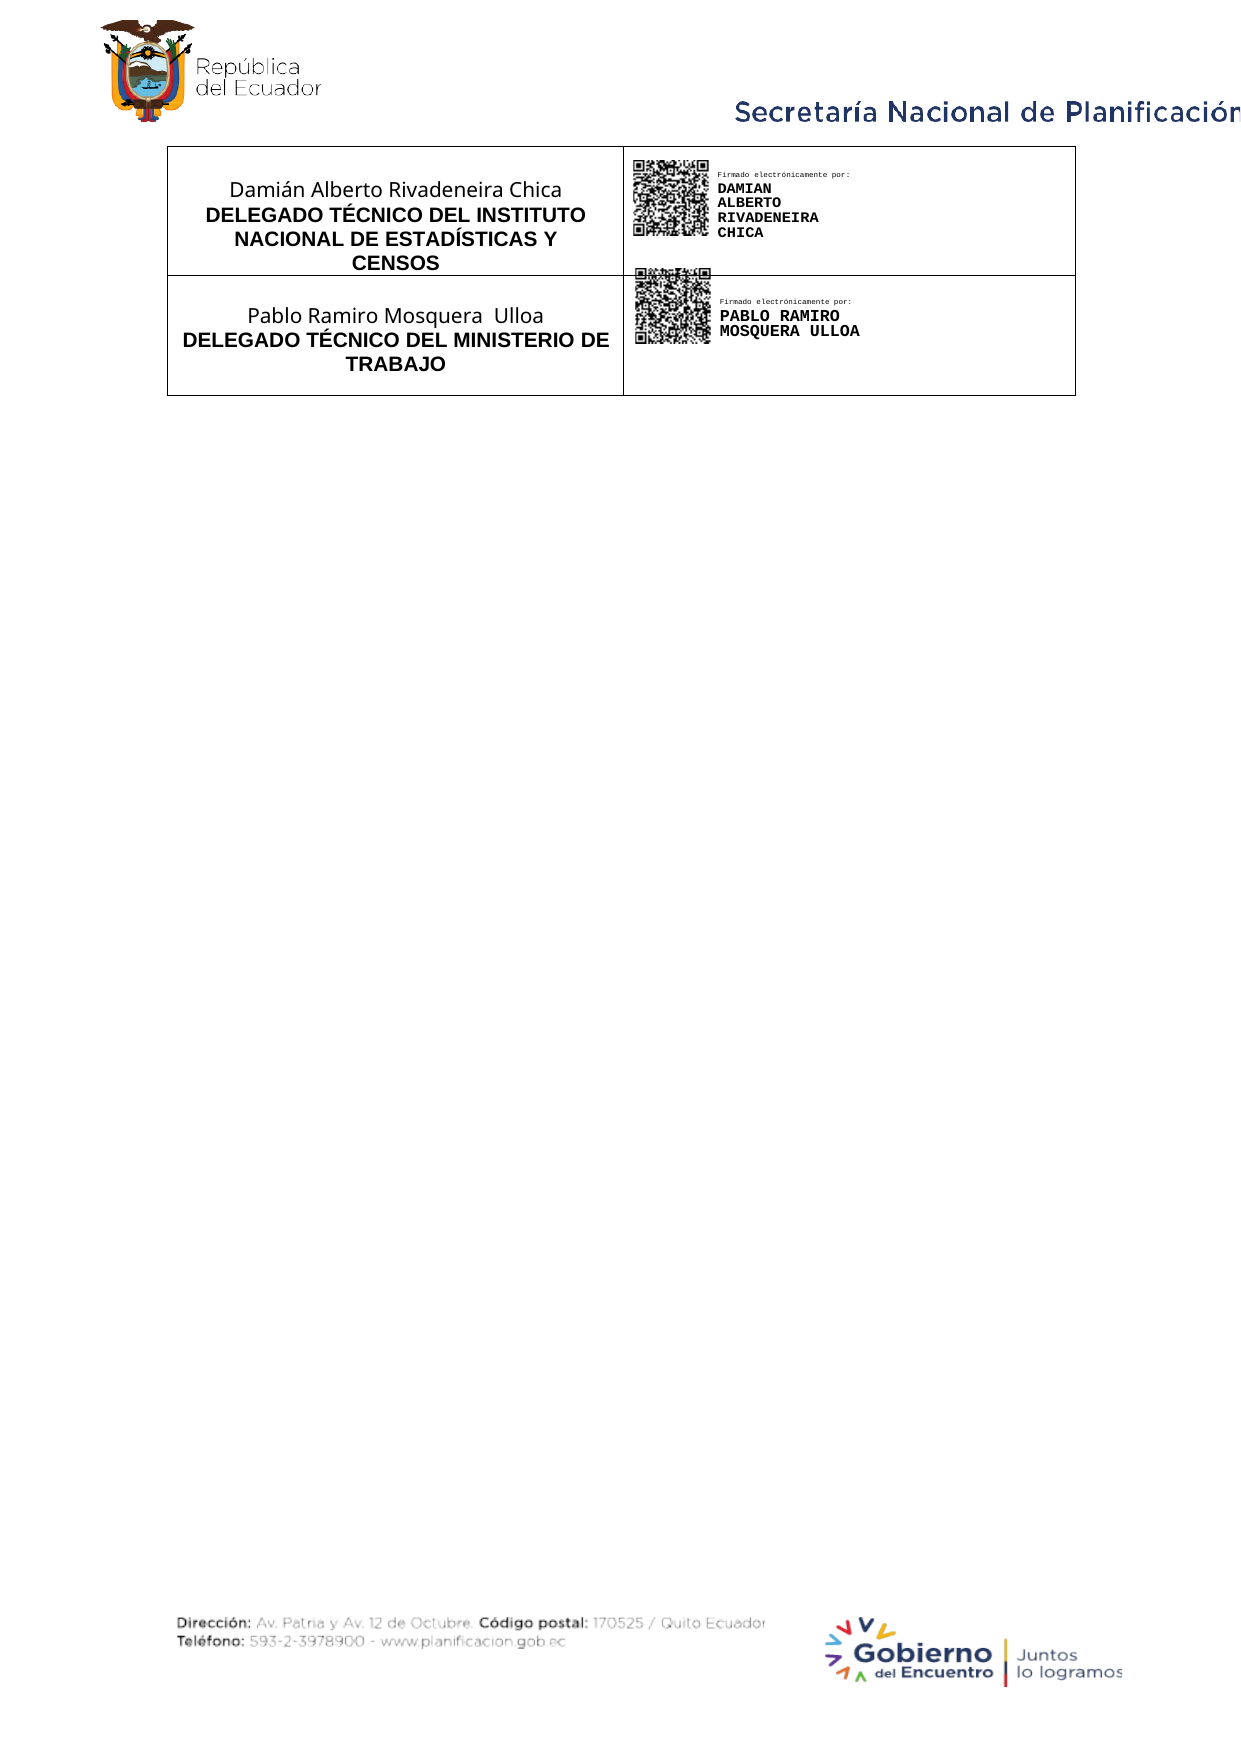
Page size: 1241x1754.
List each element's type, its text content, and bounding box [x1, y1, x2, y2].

picture [910, 106, 923, 122]
picture [927, 106, 941, 122]
picture [855, 101, 876, 122]
picture [826, 106, 839, 122]
picture [1093, 106, 1106, 122]
picture [100, 20, 322, 122]
picture [752, 106, 767, 122]
picture [970, 106, 984, 122]
picture [1067, 101, 1082, 122]
picture [951, 106, 967, 122]
table_header Firmado electrónicamente por: DAMIAN ALBERTO RIVADENEIRA CHICA [624, 147, 1075, 275]
picture [1211, 101, 1227, 122]
table_cell Pablo Ramiro Mosquera Ulloa DELEGADO TÉCNICO DEL MINISTERIO DE TRABAJO [168, 276, 623, 395]
picture [769, 106, 783, 122]
picture [786, 102, 823, 122]
picture [177, 1617, 765, 1649]
table_cell Firmado electrónicamente por: PABLO RAMIRO MOSQUERA ULLOA [624, 276, 1075, 395]
picture [1021, 101, 1036, 122]
table_header Damián Alberto Rivadeneira Chica DELEGADO TÉCNICO DEL INSTITUTO NACIONAL DE ESTADÍSTICAS Y CENSOS [168, 147, 623, 275]
picture [1135, 101, 1150, 122]
picture [1110, 106, 1124, 122]
picture [987, 106, 1001, 122]
picture [735, 101, 750, 122]
picture [1154, 106, 1183, 122]
picture [1040, 106, 1054, 122]
picture [825, 1617, 1123, 1687]
picture [889, 101, 906, 122]
picture [1186, 106, 1200, 122]
